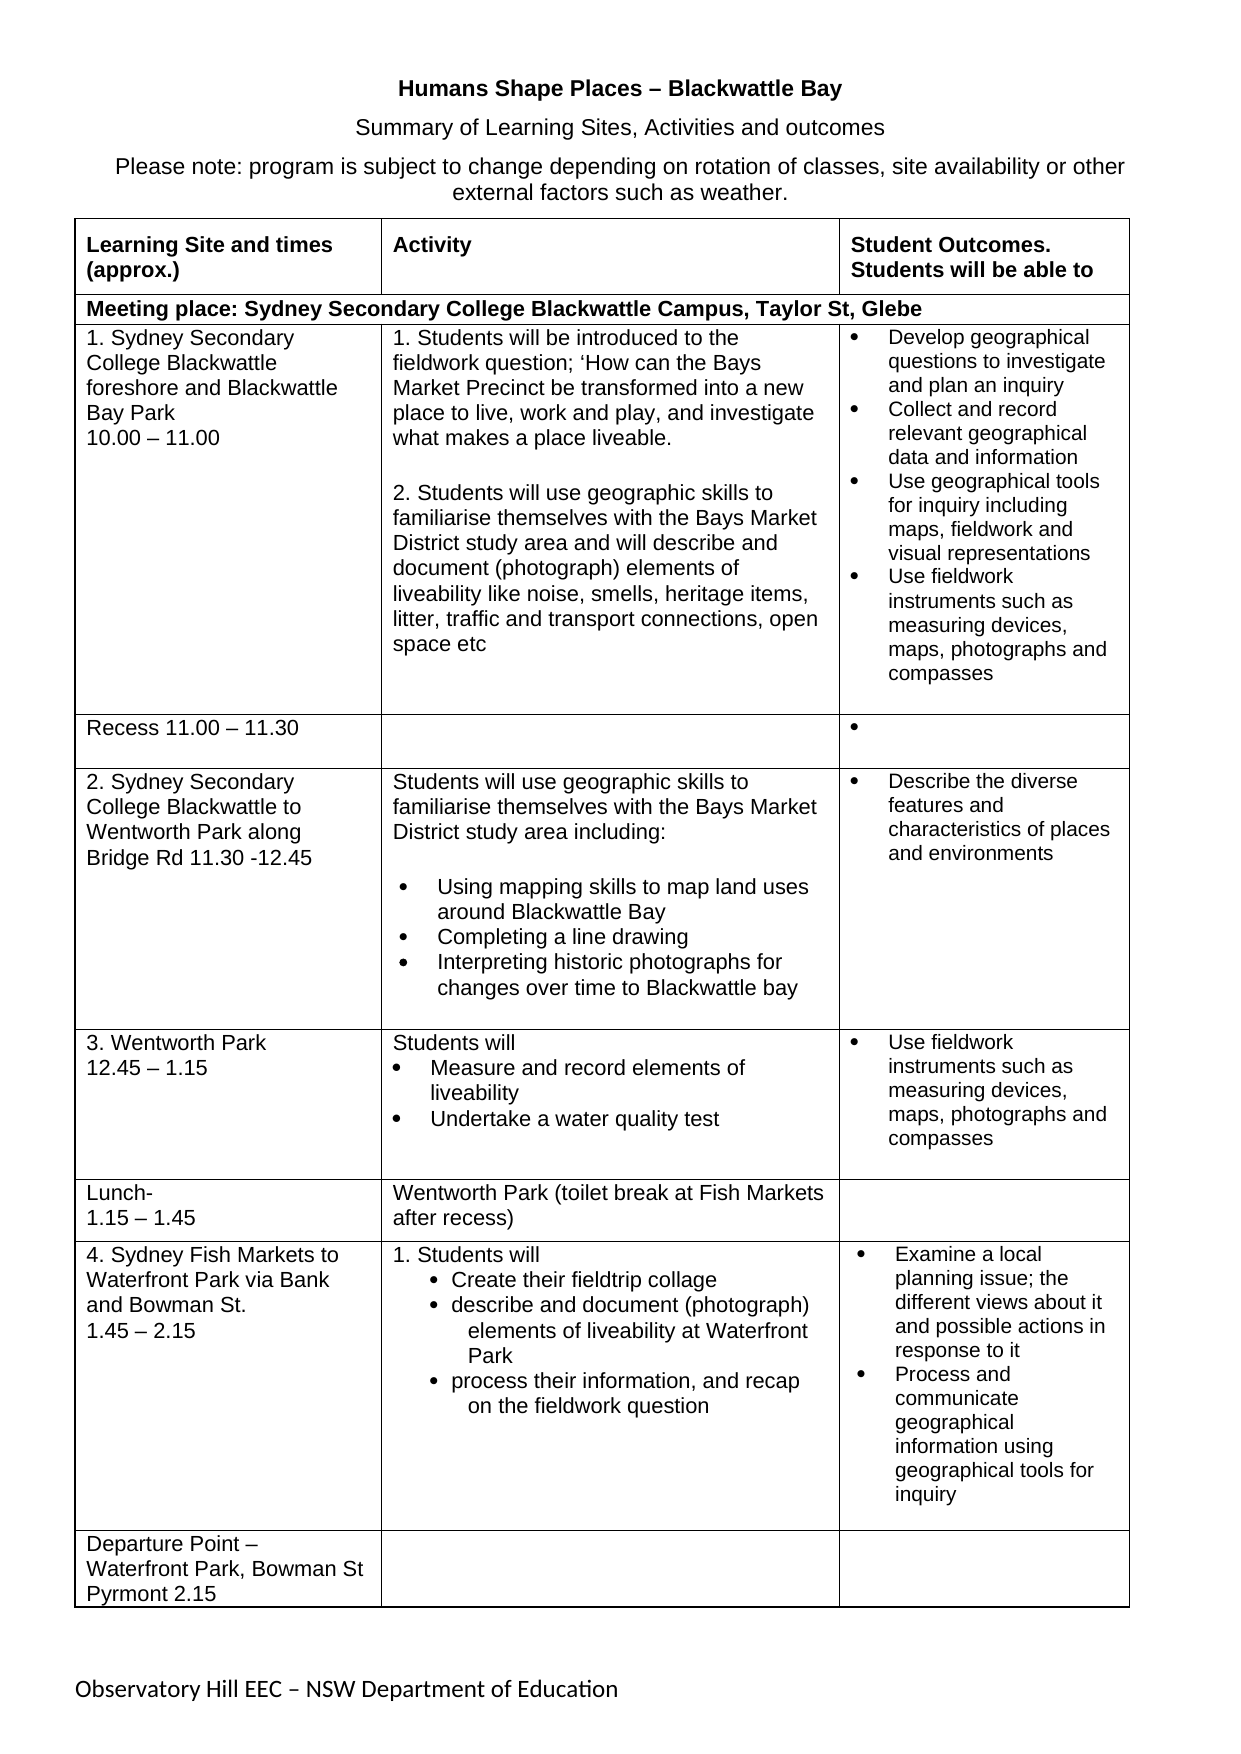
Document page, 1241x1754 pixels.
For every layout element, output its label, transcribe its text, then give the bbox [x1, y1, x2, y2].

table_cell Develop geographical questions to investigate and plan an inquiry Collect and record relevant geographical data and information Use geographical tools for inquiry including maps, fieldwork and visual representations Use fieldwork instruments such as measuring devices, maps, photographs and compasses [840, 325, 1129, 713]
table_cell 1. Sydney Secondary College Blackwattle foreshore and Blackwattle Bay Park 10.00 – 11.00 [76, 325, 381, 713]
table_cell [840, 715, 1129, 768]
text Summary of Learning Sites, Activities and outcomes [75, 114, 1165, 140]
table_cell Meeting place: Sydney Secondary College Blackwattle Campus, Taylor St, Glebe [76, 295, 1129, 323]
table_cell Students will use geographic skills to familiarise themselves with the Bays Market District study area including: Using mapping skills to map land uses around Blackwattle Bay Completing a line drawing Interpreting historic photographs for changes over time to Blackwattle bay [382, 769, 839, 1029]
table_cell Examine a local planning issue; the different views about it and possible actions in response to it Process and communicate geographical information using geographical tools for inquiry [840, 1242, 1129, 1530]
table_cell 3. Wentworth Park 12.45 – 1.15 [76, 1030, 381, 1179]
table_cell 1. Students will be introduced to the fieldwork question; ‘How can the Bays Market Precinct be transformed into a new place to live, work and play, and investigate what makes a place liveable. 2. Students will use geographic skills to familiarise themselves with the Bays Market District study area and will describe and document (photograph) elements of liveability like noise, smells, heritage items, litter, traffic and transport connections, open space etc [382, 325, 839, 713]
table_cell 1. Students will Create their fieldtrip collage describe and document (photograph) elements of liveability at Waterfront Park process their information, and recap on the fieldwork question [382, 1242, 839, 1530]
text Humans Shape Places – Blackwattle Bay [75, 75, 1165, 101]
table_cell Lunch- 1.15 – 1.45 [76, 1180, 381, 1241]
table_cell 4. Sydney Fish Markets to Waterfront Park via Bank and Bowman St. 1.45 – 2.15 [76, 1242, 381, 1530]
table_cell [840, 1531, 1129, 1606]
table_cell [840, 1180, 1129, 1241]
table_cell Wentworth Park (toilet break at Fish Markets after recess) [382, 1180, 839, 1241]
table_cell Describe the diverse features and characteristics of places and environments [840, 769, 1129, 1029]
table_header Student Outcomes. Students will be able to [840, 219, 1129, 294]
table_cell [382, 715, 839, 768]
table_cell [382, 1531, 839, 1606]
table_cell 2. Sydney Secondary College Blackwattle to Wentworth Park along Bridge Rd 11.30 -12.45 [76, 769, 381, 1029]
table_cell Recess 11.00 – 11.30 [76, 715, 381, 768]
table_header Learning Site and times (approx.) [76, 219, 381, 294]
table_cell Use fieldwork instruments such as measuring devices, maps, photographs and compasses [840, 1030, 1129, 1179]
table_cell Students will Measure and record elements of liveability Undertake a water quality test [382, 1030, 839, 1179]
text Please note: program is subject to change depending on rotation of classes, site availability or other external factors such as weather. [75, 153, 1165, 205]
table_header Activity [382, 219, 839, 294]
table_cell Departure Point – Waterfront Park, Bowman St Pyrmont 2.15 [76, 1531, 381, 1606]
